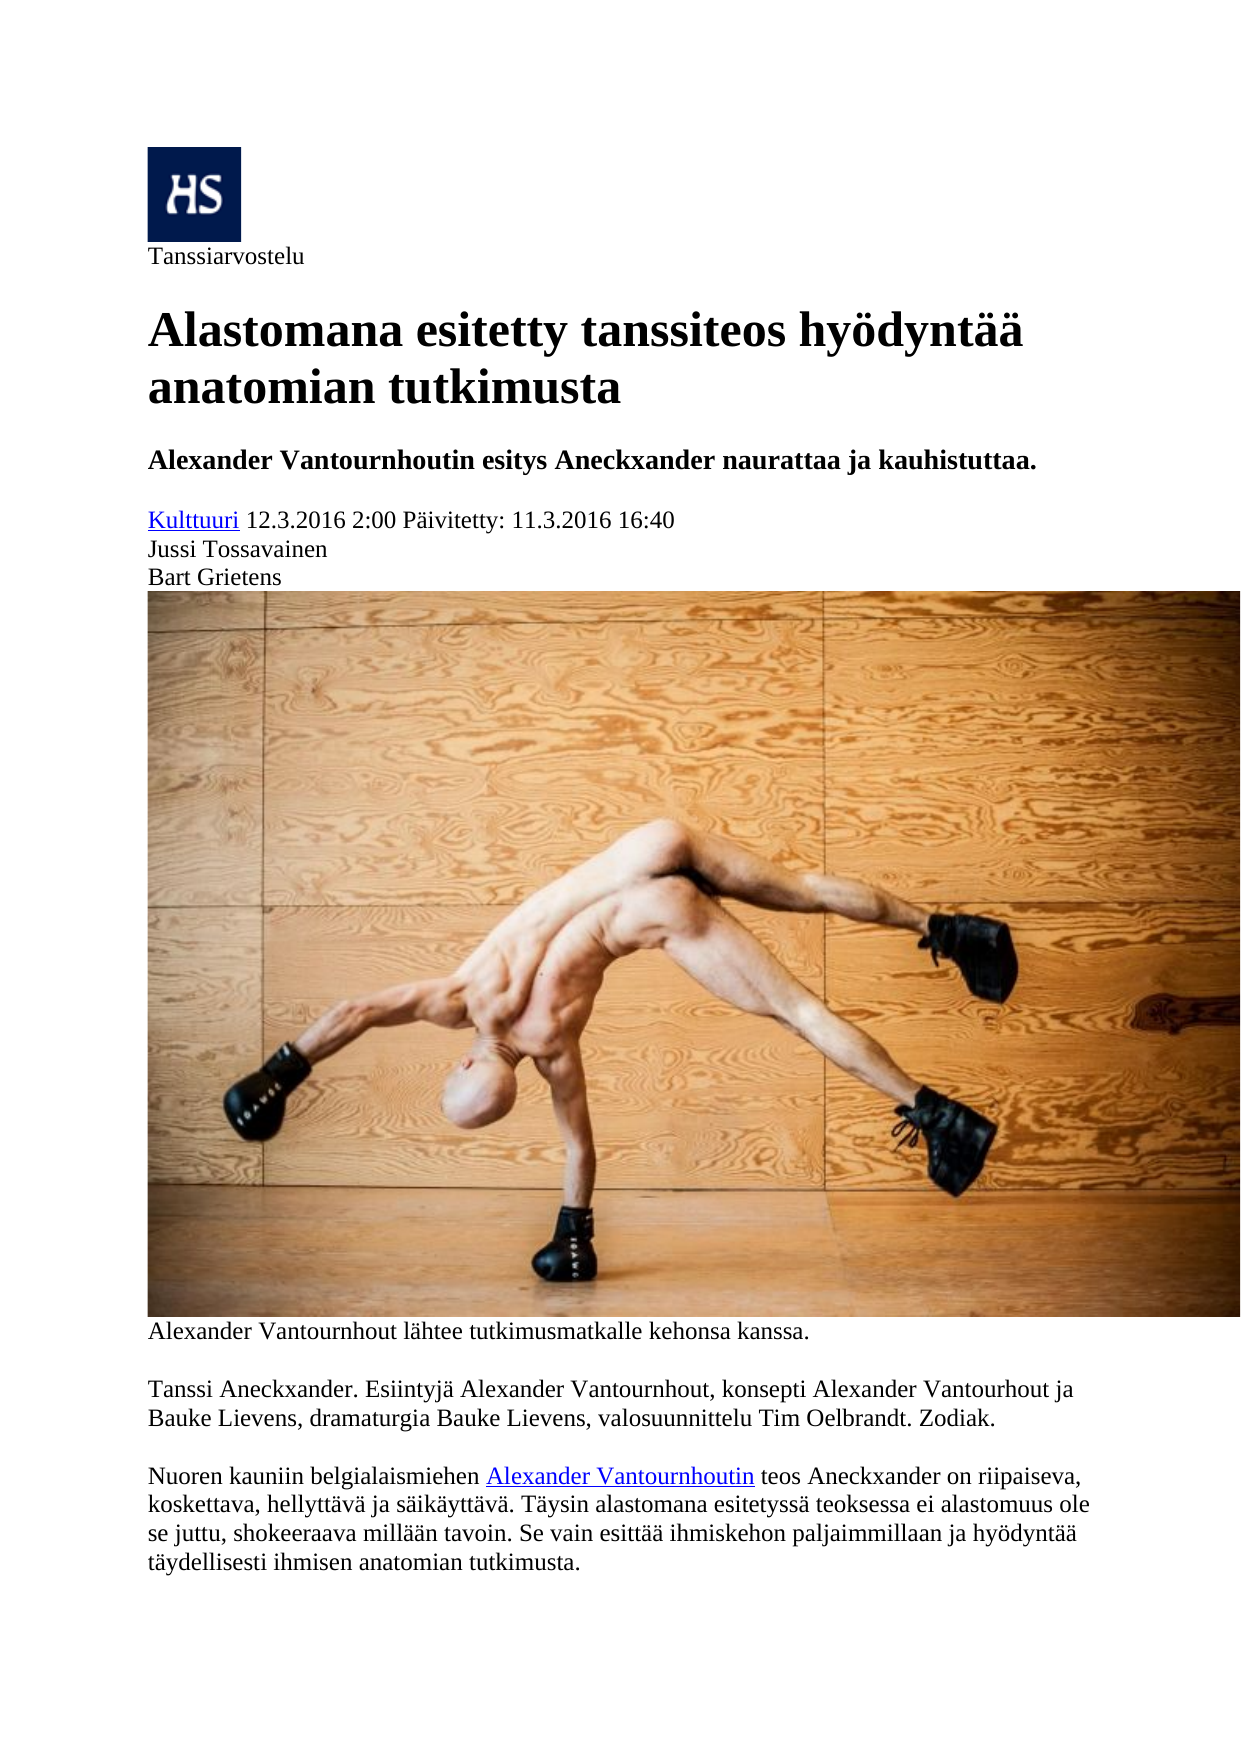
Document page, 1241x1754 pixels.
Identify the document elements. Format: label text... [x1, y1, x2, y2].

text Tanssi Aneckxander. Esiintyjä Alexander Vantournhout, konsepti Alexander Vantourhout ja Bauke Lievens, dramaturgia Bauke Lievens, valosuunnittelu Tim Oelbrandt. Zodiak. [148, 1374, 1093, 1432]
text Tanssiarvostelu [148, 241, 1093, 270]
text Kulttuuri 12.3.2016 2:00 Päivitetty: 11.3.2016 16:40 [148, 505, 1093, 534]
picture [147, 147, 242, 242]
text Jussi Tossavainen [148, 534, 1093, 562]
text Alexander Vantournhoutin esitys Aneckxander naurattaa ja kauhistuttaa. [148, 443, 1093, 476]
text Alastomana esitetty tanssiteos hyödyntää anatomian tutkimusta [148, 299, 1093, 414]
text Nuoren kauniin belgialaismiehen Alexander Vantournhoutin teos Aneckxander on riipaiseva, koskettava, hellyttävä ja säikäyttävä. Täysin alastomana esitetyssä teoksessa ei alastomuus ole se juttu, shokeeraava millään tavoin. Se vain esittää ihmiskehon paljaimmillaan ja hyödyntää täydellisesti ihmisen anatomian tutkimusta. [148, 1461, 1093, 1576]
text Bart Grietens [148, 562, 1093, 591]
text Alexander Vantournhout lähtee tutkimusmatkalle kehonsa kanssa. [148, 1317, 1093, 1345]
picture [147, 591, 1241, 1317]
